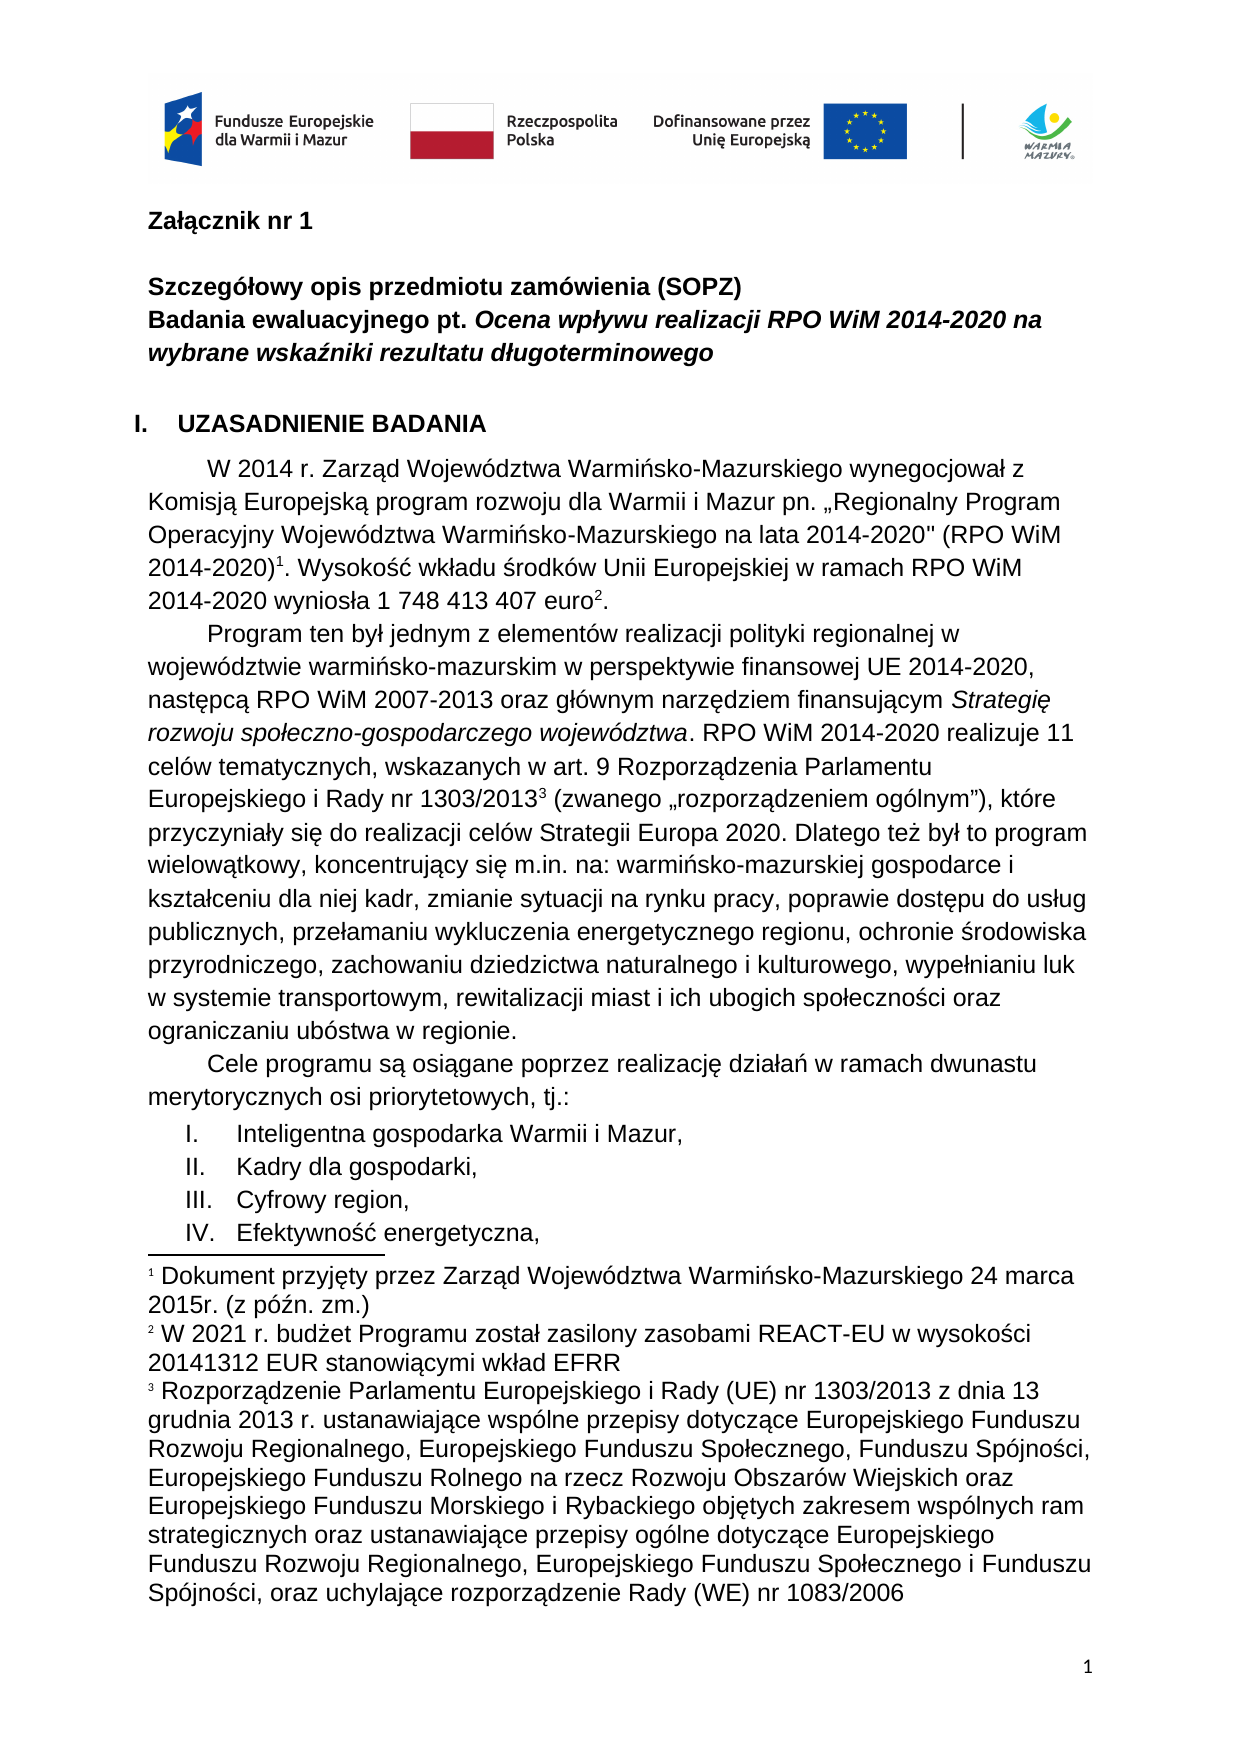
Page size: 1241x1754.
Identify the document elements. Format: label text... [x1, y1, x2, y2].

picture [147, 73, 1093, 184]
text Cele programu są osiągane poprzez realizację działań w ramach dwunastu merytorycznych osi priorytetowych, tj.: [148, 1049, 1092, 1110]
subtitle Uzasadnienie badania [148, 409, 1092, 437]
list Efektywność energetyczna, [185, 1218, 1092, 1247]
text Badania ewaluacyjnego pt. Ocena wpływu realizacji RPO WiM 2014-2020 na wybrane wskaźniki rezultatu długoterminowego [148, 305, 1092, 367]
text Program ten był jednym z elementów realizacji polityki regionalnej w województwie warmińsko-mazurskim w perspektywie finansowej UE 2014-2020, następcą RPO WiM 2007-2013 oraz głównym narzędziem finansującym Strategię rozwoju społeczno-gospodarczego województwa. RPO WiM 2014-2020 realizuje 11 celów tematycznych, wskazanych w art. 9 Rozporządzenia Parlamentu Europejskiego i Rady nr 1303/2013 (zwanego „rozporządzeniem ogólnym”), które przyczyniały się do realizacji celów Strategii Europa 2020. Dlatego też był to program wielowątkowy, koncentrujący się m.in. na: warmińsko-mazurskiej gospodarce i kształceniu dla niej kadr, zmianie sytuacji na rynku pracy, poprawie dostępu do usług publicznych, przełamaniu wykluczenia energetycznego regionu, ochronie środowiska przyrodniczego, zachowaniu dziedzictwa naturalnego i kulturowego, wypełnianiu luk w systemie transportowym, rewitalizacji miast i ich ubogich społeczności oraz ograniczaniu ubóstwa w regionie. [148, 619, 1092, 1044]
list Kadry dla gospodarki, [185, 1152, 1092, 1181]
text W 2014 r. Zarząd Województwa Warmińsko-Mazurskiego wynegocjował z Komisją Europejską program rozwoju dla Warmii i Mazur pn. „Regionalny Program Operacyjny Województwa Warmińsko-Mazurskiego na lata 2014-2020" (RPO WiM 2014-2020). Wysokość wkładu środków Unii Europejskiej w ramach RPO WiM 2014-2020 wyniosła 1 748 413 407 euro. [148, 454, 1092, 615]
text Szczegółowy opis przedmiotu zamówienia (SOPZ) [148, 272, 1092, 301]
list Cyfrowy region, [185, 1185, 1092, 1214]
list Inteligentna gospodarka Warmii i Mazur, [185, 1119, 1092, 1148]
text Załącznik nr 1 [148, 206, 1092, 235]
